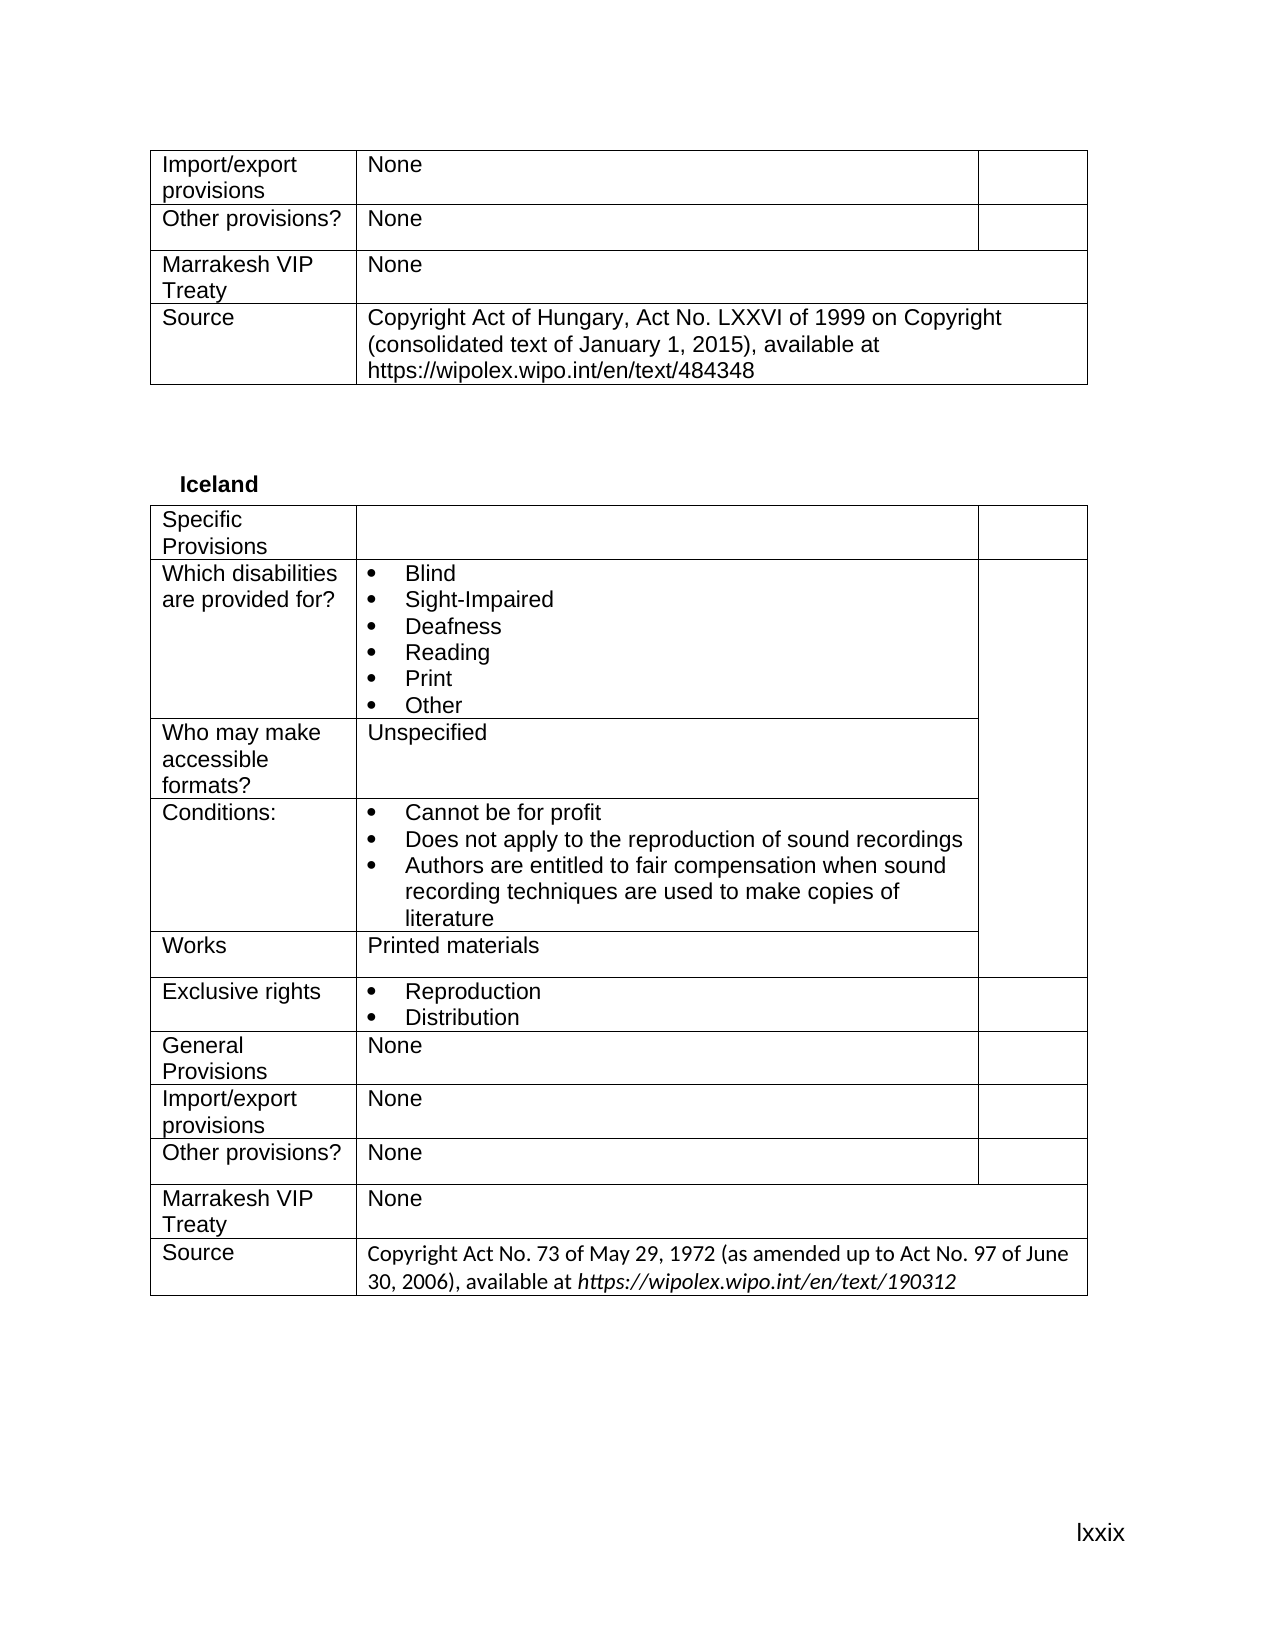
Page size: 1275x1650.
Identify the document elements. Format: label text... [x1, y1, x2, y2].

table_cell [979, 151, 1087, 204]
table_cell Marrakesh VIP Treaty [151, 1185, 356, 1238]
table_cell General Provisions [151, 1032, 356, 1084]
table_cell None [357, 1139, 978, 1184]
table_cell Marrakesh VIP Treaty [151, 251, 356, 303]
table_cell [979, 205, 1087, 249]
table_cell None [357, 205, 978, 249]
table_cell Who may make accessible formats? [151, 719, 356, 798]
table_cell [979, 1139, 1087, 1184]
table_cell Cannot be for profit Does not apply to the reproduction of sound recordings Authors are entitled to fair compensation when sound recording techniques are used to make copies of literature [357, 799, 978, 931]
table_header [979, 506, 1087, 559]
table_cell Source [151, 1239, 356, 1295]
table_cell None [357, 251, 1087, 303]
table_cell Import/export provisions [151, 1085, 356, 1138]
table_header [357, 506, 978, 559]
table_cell [979, 560, 1087, 977]
table_cell Works [151, 932, 356, 977]
table_cell Reproduction Distribution [357, 978, 978, 1031]
table_cell [979, 978, 1087, 1031]
table_cell None [357, 1032, 978, 1084]
table_cell Blind Sight-Impaired Deafness Reading Print Other [357, 560, 978, 718]
table_cell Which disabilities are provided for? [151, 560, 356, 718]
table_cell None [357, 1185, 1087, 1238]
table_cell Other provisions? [151, 1139, 356, 1184]
table_cell [979, 1085, 1087, 1138]
table_cell Other provisions? [151, 205, 356, 249]
table_cell Import/export provisions [151, 151, 356, 204]
table_cell Source [151, 304, 356, 383]
text Iceland [179, 418, 1125, 497]
table_cell Exclusive rights [151, 978, 356, 1031]
table_cell None [357, 151, 978, 204]
table_cell Copyright Act No. 73 of May 29, 1972 (as amended up to Act No. 97 of June 30, 2006), available at https://wipolex.wipo.int/en/text/190312 [357, 1239, 1087, 1295]
table_cell [979, 1032, 1087, 1084]
table_cell Copyright Act of Hungary, Act No. LXXVI of 1999 on Copyright (consolidated text of January 1, 2015), available at https://wipolex.wipo.int/en/text/484348 [357, 304, 1087, 383]
table_cell Unspecified [357, 719, 978, 798]
table_cell Printed materials [357, 932, 978, 977]
table_cell Conditions: [151, 799, 356, 931]
table_header Specific Provisions [151, 506, 356, 559]
table_cell None [357, 1085, 978, 1138]
